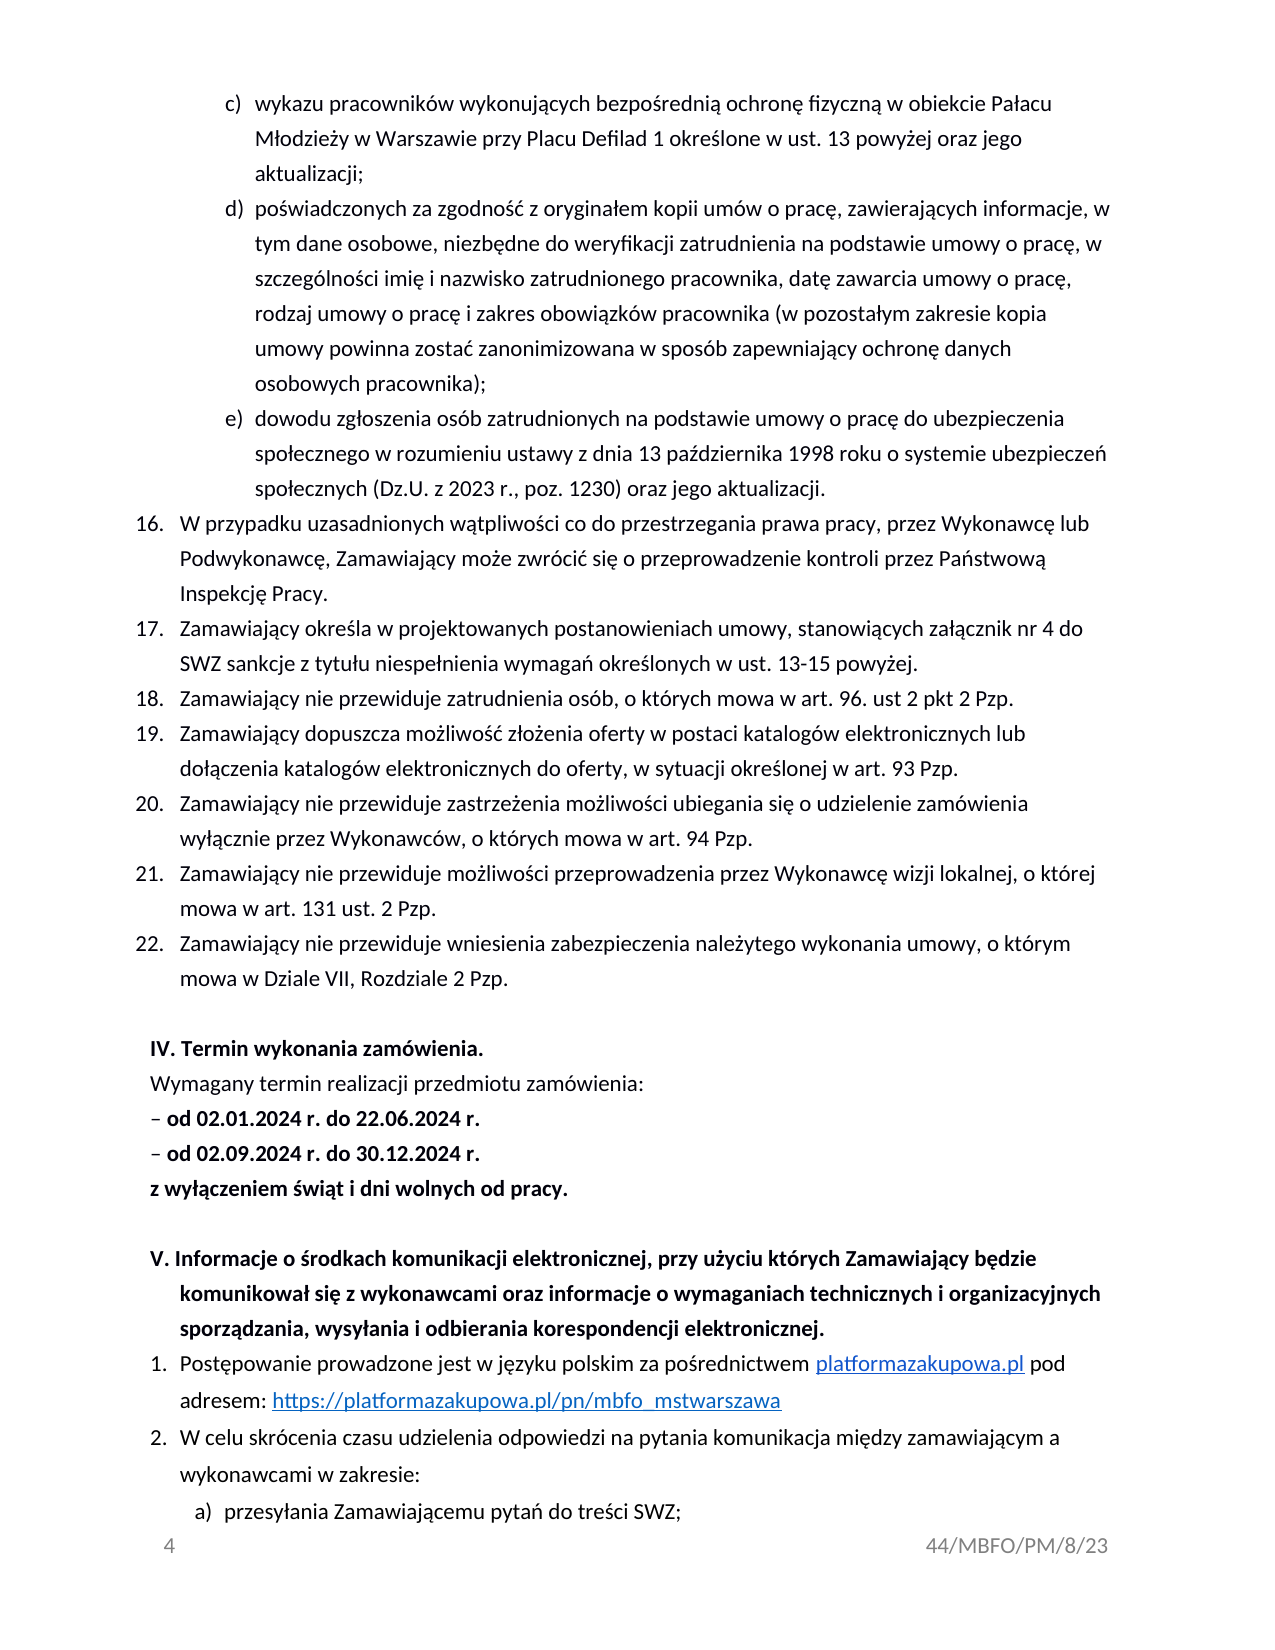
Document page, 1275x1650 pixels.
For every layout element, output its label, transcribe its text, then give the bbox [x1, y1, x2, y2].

list Zamawiający nie przewiduje zatrudnienia osób, o których mowa w art. 96. ust 2 pkt 2 Pzp. [135, 684, 1121, 712]
list Zamawiający nie przewiduje możliwości przeprowadzenia przez Wykonawcę wizji lokalnej, o której mowa w art. 131 ust. 2 Pzp. [135, 859, 1121, 922]
list wykazu pracowników wykonujących bezpośrednią ochronę fizyczną w obiekcie Pałacu Młodzieży w Warszawie przy Placu Defilad 1 określone w ust. 13 powyżej oraz jego aktualizacji; [225, 89, 1121, 187]
text z wyłączeniem świąt i dni wolnych od pracy. [150, 1174, 1121, 1202]
text V. Informacje o środkach komunikacji elektronicznej, przy użyciu których Zamawiający będzie komunikował się z wykonawcami oraz informacje o wymaganiach technicznych i organizacyjnych sporządzania, wysyłania i odbierania korespondencji elektronicznej. [150, 1244, 1121, 1342]
list poświadczonych za zgodność z oryginałem kopii umów o pracę, zawierających informacje, w tym dane osobowe, niezbędne do weryfikacji zatrudnienia na podstawie umowy o pracę, w szczególności imię i nazwisko zatrudnionego pracownika, datę zawarcia umowy o pracę, rodzaj umowy o pracę i zakres obowiązków pracownika (w pozostałym zakresie kopia umowy powinna zostać zanonimizowana w sposób zapewniający ochronę danych osobowych pracownika); [225, 194, 1121, 397]
list Zamawiający dopuszcza możliwość złożenia oferty w postaci katalogów elektronicznych lub dołączenia katalogów elektronicznych do oferty, w sytuacji określonej w art. 93 Pzp. [135, 719, 1121, 782]
text IV. Termin wykonania zamówienia. [150, 1034, 1121, 1062]
text – od 02.01.2024 r. do 22.06.2024 r. [150, 1104, 1121, 1132]
text Wymagany termin realizacji przedmiotu zamówienia: [150, 1069, 1121, 1097]
list dowodu zgłoszenia osób zatrudnionych na podstawie umowy o pracę do ubezpieczenia społecznego w rozumieniu ustawy z dnia 13 października 1998 roku o systemie ubezpieczeń społecznych (Dz.U. z 2023 r., poz. 1230) oraz jego aktualizacji. [225, 404, 1121, 502]
list Zamawiający określa w projektowanych postanowieniach umowy, stanowiących załącznik nr 4 do SWZ sankcje z tytułu niespełnienia wymagań określonych w ust. 13-15 powyżej. [135, 614, 1121, 677]
list W celu skrócenia czasu udzielenia odpowiedzi na pytania komunikacja między zamawiającym a wykonawcami w zakresie: [150, 1423, 1121, 1488]
list Zamawiający nie przewiduje wniesienia zabezpieczenia należytego wykonania umowy, o którym mowa w Dziale VII, Rozdziale 2 Pzp. [135, 929, 1121, 992]
text – od 02.09.2024 r. do 30.12.2024 r. [150, 1139, 1121, 1167]
list Zamawiający nie przewiduje zastrzeżenia możliwości ubiegania się o udzielenie zamówienia wyłącznie przez Wykonawców, o których mowa w art. 94 Pzp. [135, 789, 1121, 852]
list Postępowanie prowadzone jest w języku polskim za pośrednictwem platformazakupowa.pl pod adresem: https://platformazakupowa.pl/pn/mbfo_mstwarszawa [150, 1349, 1121, 1414]
list W przypadku uzasadnionych wątpliwości co do przestrzegania prawa pracy, przez Wykonawcę lub Podwykonawcę, Zamawiający może zwrócić się o przeprowadzenie kontroli przez Państwową Inspekcję Pracy. [135, 509, 1121, 607]
list przesyłania Zamawiającemu pytań do treści SWZ; [194, 1497, 1121, 1525]
